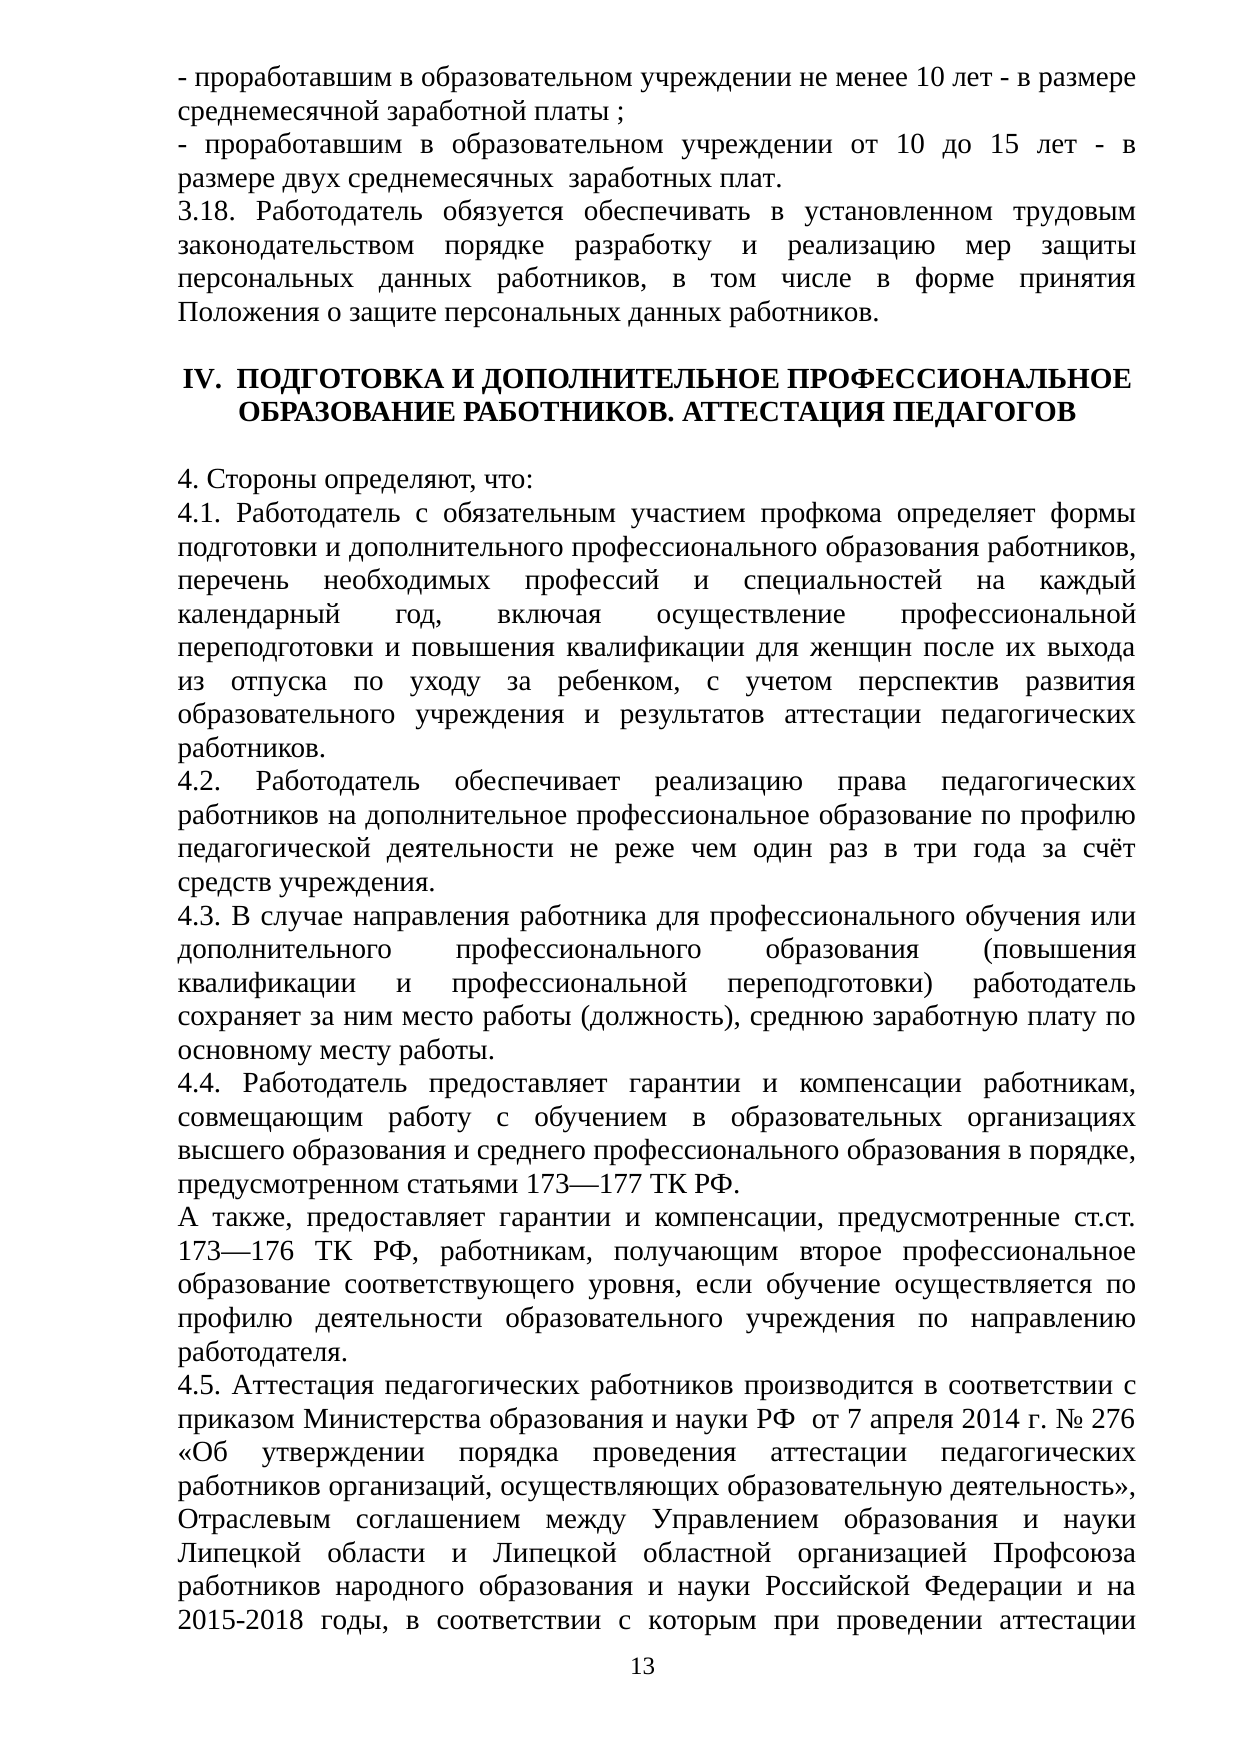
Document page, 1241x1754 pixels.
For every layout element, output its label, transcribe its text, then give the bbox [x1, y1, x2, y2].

text 4.2. Работодатель обеспечивает реализацию права педагогических работников на дополнительное профессиональное образование по профилю педагогической деятельности не реже чем один раз в три года за счёт средств учреждения. [177, 763, 1137, 898]
text 4.3. В случае направления работника для профессионального обучения или дополнительного профессионального образования (повышения квалификации и профессиональной переподготовки) работодатель сохраняет за ним место работы (должность), среднюю заработную плату по основному месту работы. [177, 898, 1137, 1065]
text 3.18. Работодатель обязуется обеспечивать в установленном трудовым законодательством порядке разработку и реализацию мер защиты персональных данных работников, в том числе в форме принятия Положения о защите персональных данных работников. [177, 193, 1137, 327]
text IV. ПОДГОТОВКА И Дополнительное профессиональное образование работников. аттестация педагогов [177, 361, 1137, 428]
text А также, предоставляет гарантии и компенсации, предусмотренные ст.ст. 173—176 ТК РФ, работникам, получающим второе профессиональное образование соответствующего уровня, если обучение осуществляется по профилю деятельности образовательного учреждения по направлению работодателя. [177, 1199, 1137, 1367]
text - проработавшим в образовательном учреждении не менее 10 лет - в размере среднемесячной заработной платы ; [177, 59, 1137, 126]
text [177, 1367, 1137, 1636]
text 4.1. Работодатель с обязательным участием профкома определяет формы подготовки и дополнительного профессионального образования работников, перечень необходимых профессий и специальностей на каждый календарный год, включая осуществление профессиональной переподготовки и повышения квалификации для женщин после их выхода из отпуска по уходу за ребенком, с учетом перспектив развития образовательного учреждения и результатов аттестации педагогических работников. [177, 495, 1137, 763]
text 4.4. Работодатель предоставляет гарантии и компенсации работникам, совмещающим работу с обучением в образовательных организациях высшего образования и среднего профессионального образования в порядке, предусмотренном статьями 173—177 ТК РФ. [177, 1065, 1137, 1199]
text - проработавшим в образовательном учреждении от 10 до 15 лет - в размере двух среднемесячных заработных плат. [177, 126, 1137, 193]
text 4. Стороны определяют, что: [177, 462, 1137, 495]
